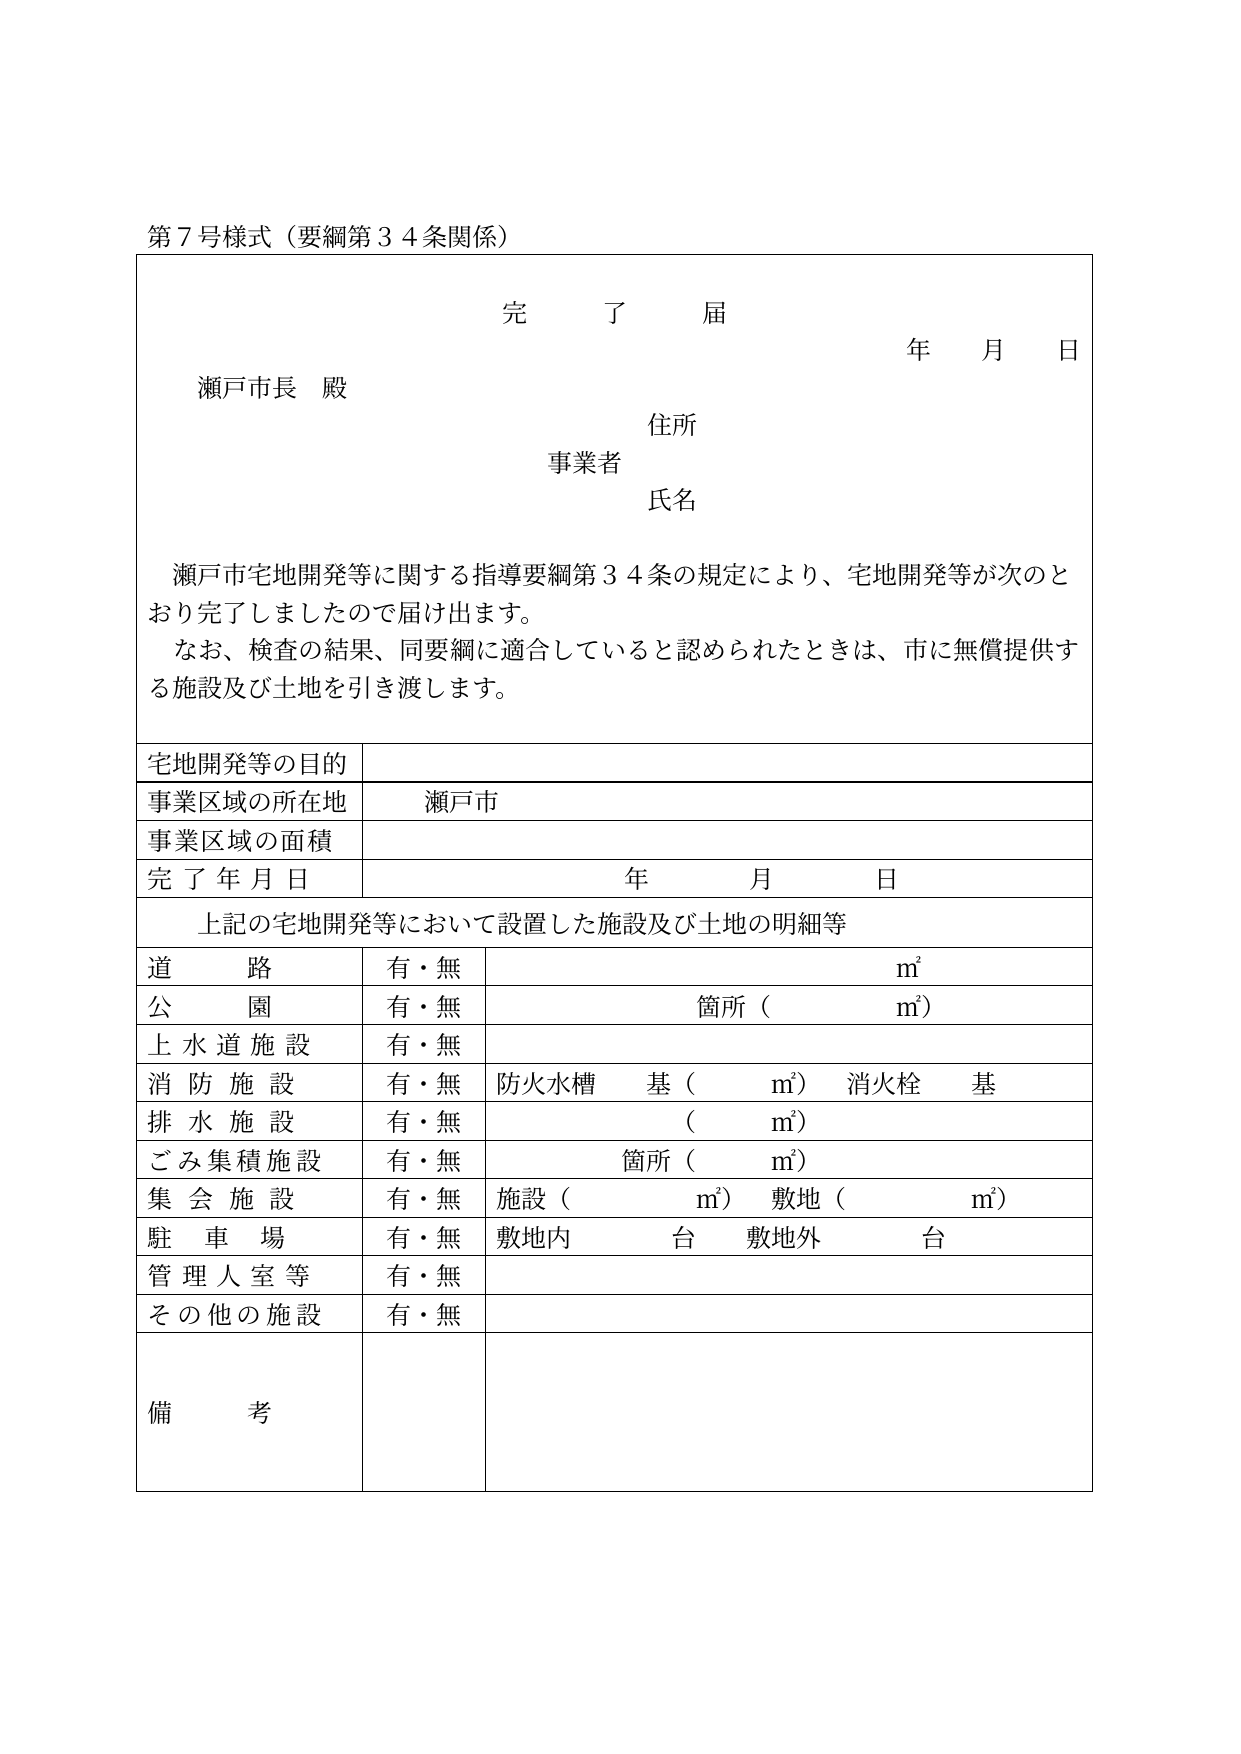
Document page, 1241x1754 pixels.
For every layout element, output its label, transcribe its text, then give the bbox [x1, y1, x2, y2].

table_cell 備考 [137, 1333, 362, 1491]
table_cell 有・無 [363, 986, 485, 1024]
table_cell 消防施設 [137, 1064, 362, 1101]
table_cell 道路 [137, 948, 362, 985]
table_cell [486, 1025, 1092, 1062]
table_cell [486, 1333, 1092, 1491]
table_cell 駐車場 [137, 1218, 362, 1255]
table_cell 宅地開発等の目的 [137, 744, 362, 781]
table_cell 上記の宅地開発等において設置した施設及び土地の明細等 [137, 898, 1092, 947]
table_cell 有・無 [363, 1064, 485, 1101]
table_cell 敷地内 台 敷地外 台 [486, 1218, 1092, 1255]
table_cell 年 月 日 [363, 860, 1092, 897]
table_cell ㎡ [486, 948, 1092, 985]
table_cell その他の施設 [137, 1295, 362, 1332]
table_cell 排水施設 [137, 1102, 362, 1139]
table_cell [486, 1295, 1092, 1332]
table_cell [363, 1333, 485, 1491]
table_cell 完了年月日 [137, 860, 362, 897]
table_cell [363, 821, 1092, 858]
table_cell 管理人室等 [137, 1256, 362, 1294]
table_cell （ ㎡） [486, 1102, 1092, 1139]
text 第７号様式（要綱第３４条関係） [148, 217, 1092, 254]
table_cell 公園 [137, 986, 362, 1024]
table_cell 箇所（ ㎡） [486, 986, 1092, 1024]
table_cell 有・無 [363, 1218, 485, 1255]
table_cell 箇所（ ㎡） [486, 1141, 1092, 1178]
table_cell 有・無 [363, 1141, 485, 1178]
table_cell 上水道施設 [137, 1025, 362, 1062]
table_cell 有・無 [363, 1102, 485, 1139]
table_cell 施設（ ㎡） 敷地（ ㎡） [486, 1179, 1092, 1217]
table_cell 集会施設 [137, 1179, 362, 1217]
table_cell 有・無 [363, 1179, 485, 1217]
table_cell [363, 744, 1092, 781]
table_cell [486, 1256, 1092, 1294]
table_cell 有・無 [363, 1025, 485, 1062]
table_cell 瀬戸市 [363, 783, 1092, 820]
table_cell ごみ集積施設 [137, 1141, 362, 1178]
table_cell 有・無 [363, 1256, 485, 1294]
table_cell 防火水槽 基（ ㎡） 消火栓 基 [486, 1064, 1092, 1101]
table_cell 事業区域の面積 [137, 821, 362, 858]
table_cell 事業区域の所在地 [137, 783, 362, 820]
table_cell 有・無 [363, 1295, 485, 1332]
table_cell 有・無 [363, 948, 485, 985]
table_header 完 了 届 年 月 日 瀬戸市長 殿 住所 事業者 氏名 瀬戸市宅地開発等に関する指導要綱第３４条の規定により、宅地開発等が次のとおり完了しましたので届け出ます。 なお、検査の結果、同要綱に適合していると認められたときは、市に無償提供する施設及び土地を引き渡します。 [137, 255, 1092, 743]
